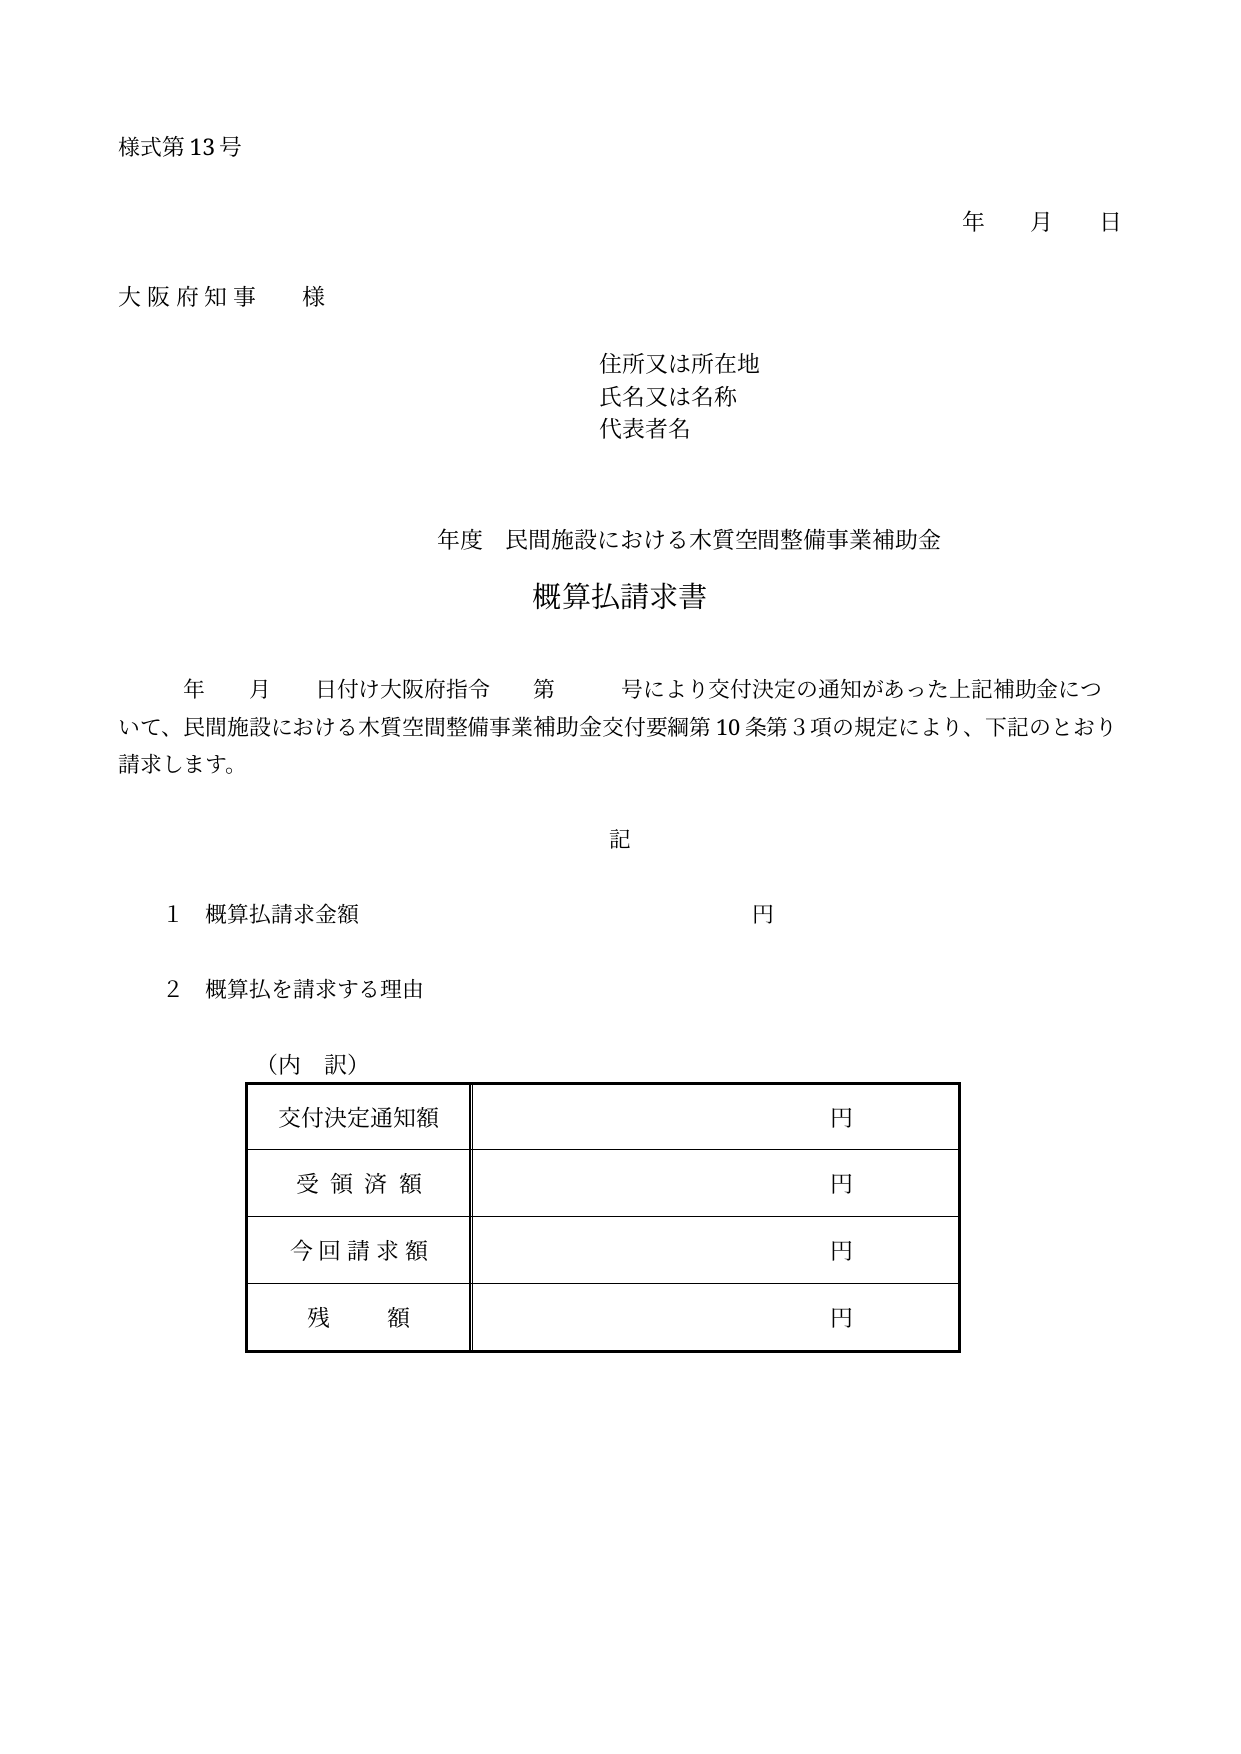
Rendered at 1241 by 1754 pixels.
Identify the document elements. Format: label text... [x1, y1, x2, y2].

table_cell 円 [473, 1150, 958, 1216]
text 年 月 日付け大阪府指令 第 号により交付決定の通知があった上記補助金について、民間施設における木質空間整備事業補助金交付要綱第10条第３項の規定により、下記のとおり請求します。 [118, 669, 1122, 782]
table_cell 残額 [248, 1284, 469, 1350]
text １ 概算払請求金額 円 [118, 894, 1122, 932]
text 住所又は所在地 [118, 346, 1122, 379]
table_cell 受領済額 [248, 1150, 469, 1216]
table_cell 今回請求額 [248, 1217, 469, 1283]
table_cell 円 [473, 1217, 958, 1283]
text （内 訳） [118, 1044, 1122, 1082]
text 様式第13号 [118, 127, 1122, 164]
text 氏名又は名称 [118, 379, 1122, 412]
text 年度 民間施設における木質空間整備事業補助金 [118, 519, 1122, 557]
text ２ 概算払を請求する理由 [118, 969, 1122, 1007]
text 大阪府知事 様 [118, 277, 1122, 314]
text 概算払請求書 [118, 557, 1122, 632]
table_cell 円 [473, 1284, 958, 1350]
table_header 円 [473, 1085, 958, 1149]
subtitle 記 [118, 819, 1122, 857]
text 年 月 日 [118, 202, 1122, 239]
table_header 交付決定通知額 [248, 1085, 469, 1149]
text 代表者名 [118, 412, 1122, 444]
